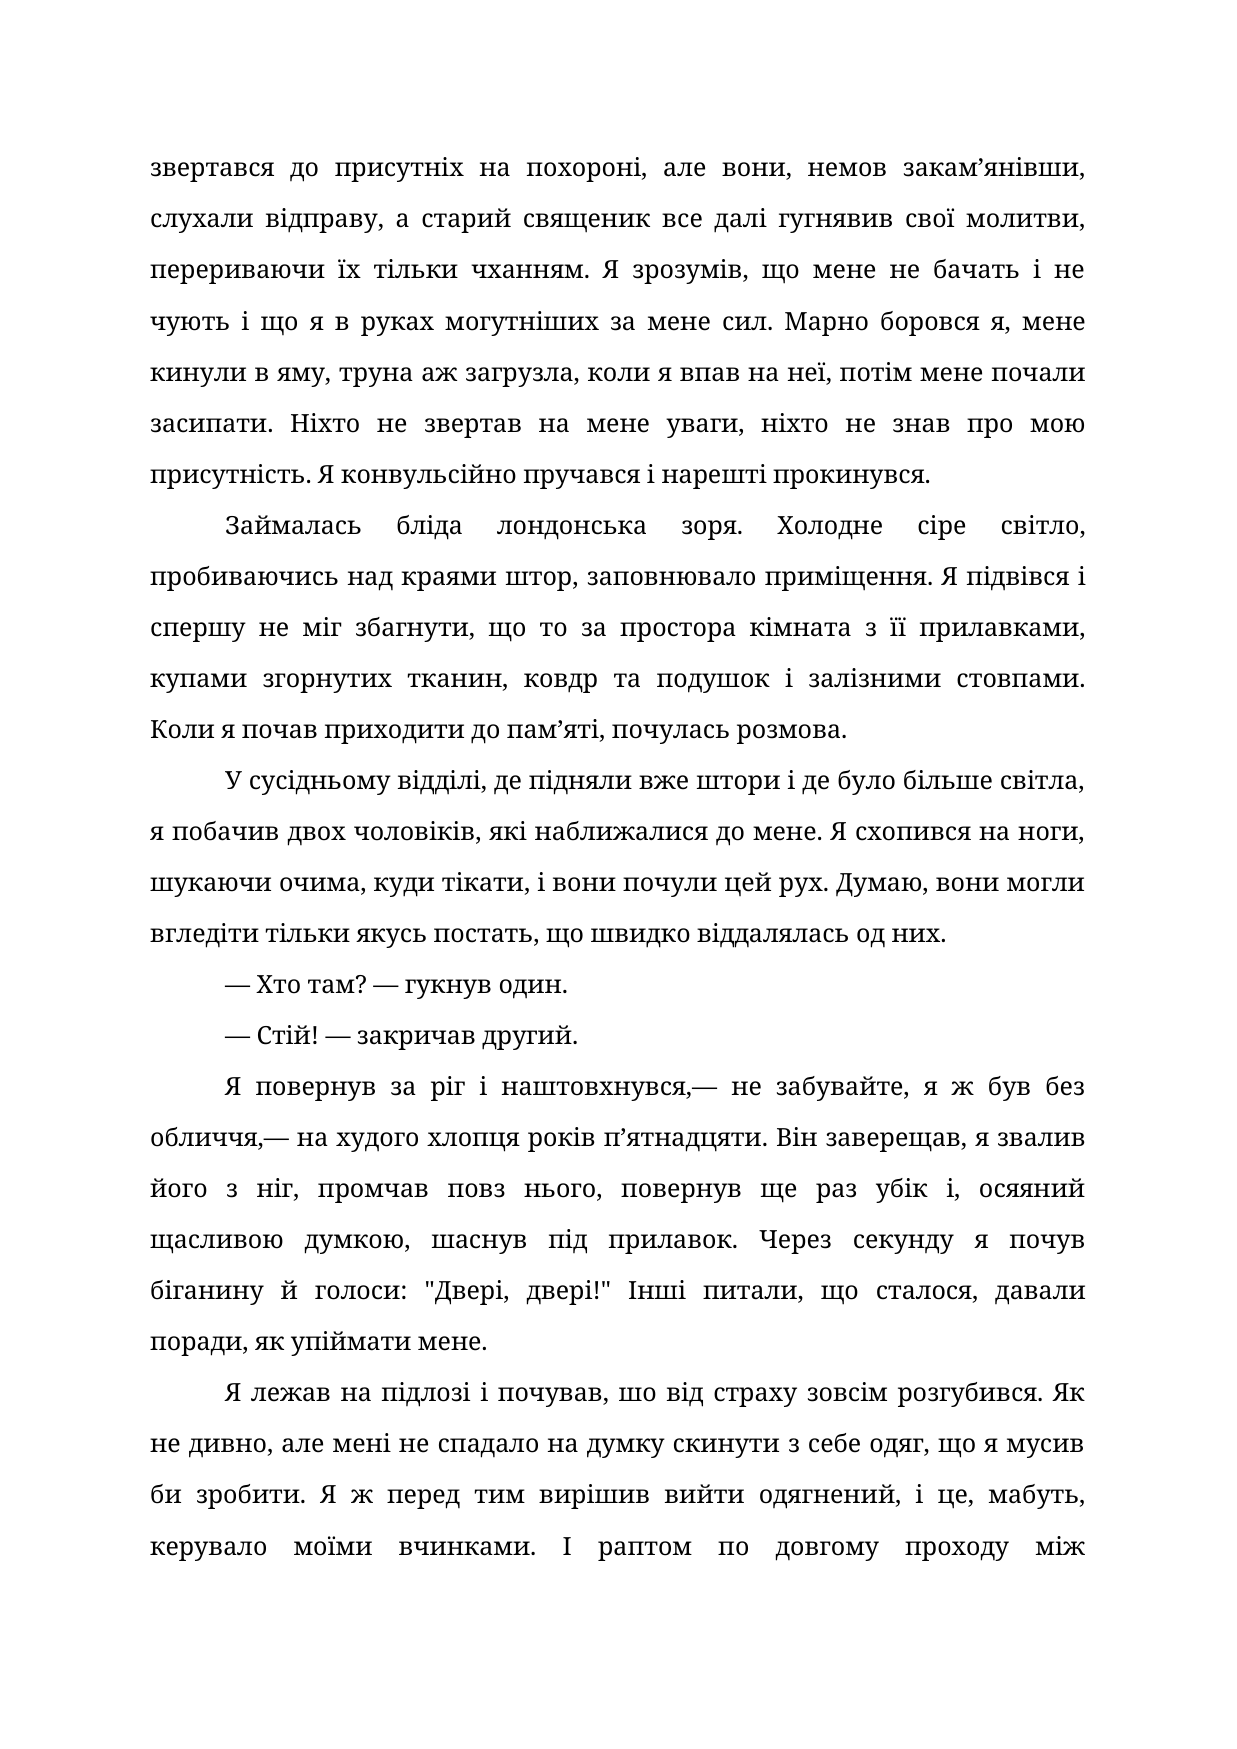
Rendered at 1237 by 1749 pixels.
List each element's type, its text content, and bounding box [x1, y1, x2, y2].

text У сусідньому відділі, де підняли вже штори і де було більше світла, я побачив двох чоловіків, які наближалися до мене. Я схопився на ноги, шукаючи очима, куди тікати, і вони почули цей рух. Думаю, вони могли вгледіти тільки якусь постать, що швидко віддалялась од них. [150, 762, 1086, 950]
text — Хто там? — гукнув один. [150, 967, 1086, 1001]
text Займалась бліда лондонська зоря. Холодне сіре світло, пробиваючись над краями штор, заповнювало приміщення. Я підвівся і спершу не міг збагнути, що то за простора кімната з її прилавками, купами згорнутих тканин, ковдр та подушок і залізними стовпами. Коли я почав приходити до пам’яті, почулась розмова. [150, 507, 1086, 746]
text — Стій! — закричав другий. [150, 1018, 1086, 1052]
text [150, 1375, 1086, 1562]
text Я повернув за ріг і наштовхнувся,— не забувайте, я ж був без обличчя,— на худого хлопця років п’ятнадцяти. Він заверещав, я звалив його з ніг, промчав повз нього, повернув ще раз убік і, осяяний щасливою думкою, шаснув під прилавок. Через секунду я почув біганину й голоси: "Двері, двері!" Інші питали, що сталося, давали поради, як упіймати мене. [150, 1069, 1086, 1358]
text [150, 150, 1086, 490]
